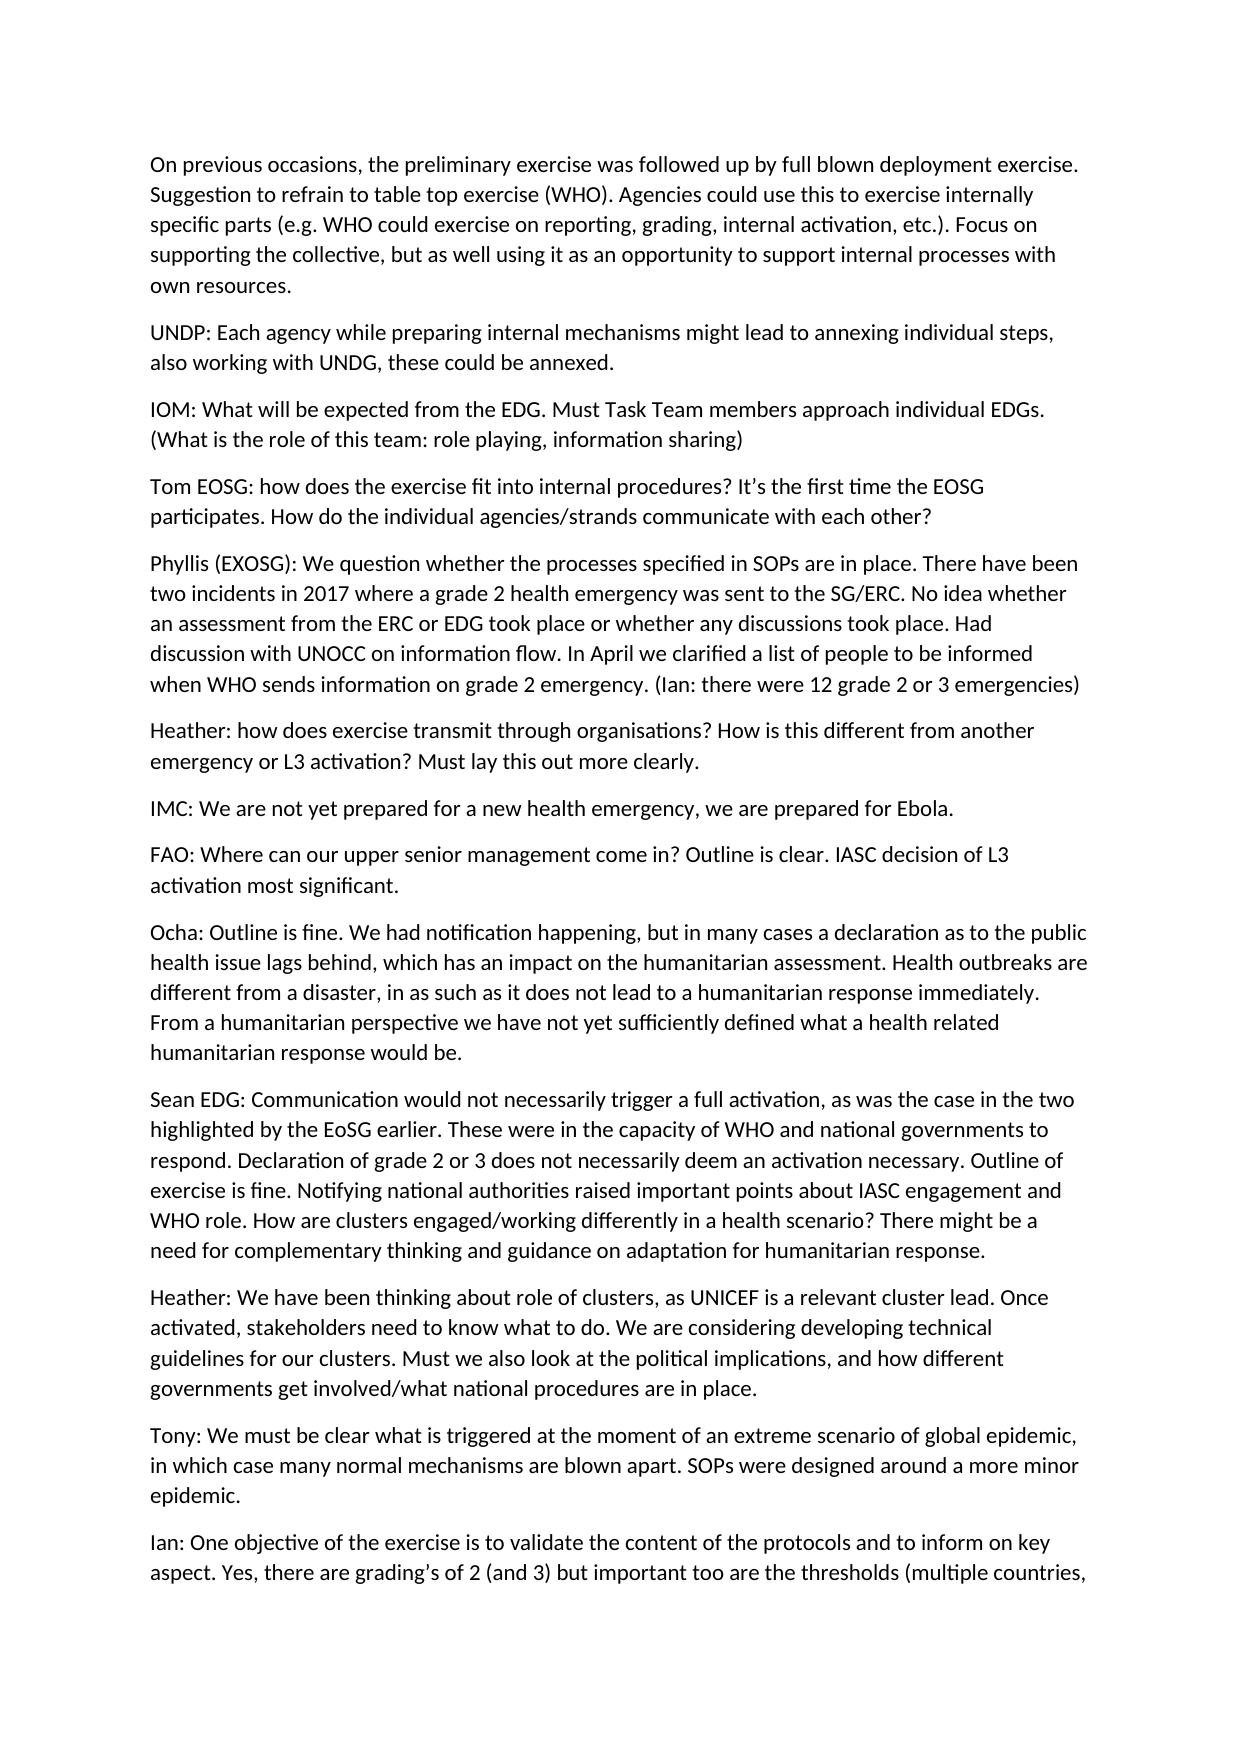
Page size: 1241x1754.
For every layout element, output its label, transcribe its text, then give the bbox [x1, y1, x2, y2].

text FAO: Where can our upper senior management come in? Outline is clear. IASC decision of L3 activation most significant. [150, 841, 1090, 899]
text IOM: What will be expected from the EDG. Must Task Team members approach individual EDGs. (What is the role of this team: role playing, information sharing) [150, 395, 1090, 453]
text IMC: We are not yet prepared for a new health emergency, we are prepared for Ebola. [150, 794, 1090, 822]
text On previous occasions, the preliminary exercise was followed up by full blown deployment exercise. Suggestion to refrain to table top exercise (WHO). Agencies could use this to exercise internally specific parts (e.g. WHO could exercise on reporting, grading, internal activation, etc.). Focus on supporting the collective, but as well using it as an opportunity to support internal processes with own resources. [150, 150, 1090, 299]
text Heather: We have been thinking about role of clusters, as UNICEF is a relevant cluster lead. Once activated, stakeholders need to know what to do. We are considering developing technical guidelines for our clusters. Must we also look at the political implications, and how different governments get involved/what national procedures are in place. [150, 1283, 1090, 1402]
text Phyllis (EXOSG): We question whether the processes specified in SOPs are in place. There have been two incidents in 2017 where a grade 2 health emergency was sent to the SG/ERC. No idea whether an assessment from the ERC or EDG took place or whether any discussions took place. Had discussion with UNOCC on information flow. In April we clarified a list of people to be informed when WHO sends information on grade 2 emergency. (Ian: there were 12 grade 2 or 3 emergencies) [150, 549, 1090, 698]
text Tony: We must be clear what is triggered at the moment of an extreme scenario of global epidemic, in which case many normal mechanisms are blown apart. SOPs were designed around a more minor epidemic. [150, 1421, 1090, 1509]
text Sean EDG: Communication would not necessarily trigger a full activation, as was the case in the two highlighted by the EoSG earlier. These were in the capacity of WHO and national governments to respond. Declaration of grade 2 or 3 does not necessarily deem an activation necessary. Outline of exercise is fine. Notifying national authorities raised important points about IASC engagement and WHO role. How are clusters engaged/working differently in a health scenario? There might be a need for complementary thinking and guidance on adaptation for humanitarian response. [150, 1085, 1090, 1264]
text Tom EOSG: how does the exercise fit into internal procedures? It’s the first time the EOSG participates. How do the individual agencies/strands communicate with each other? [150, 472, 1090, 530]
text Ocha: Outline is fine. We had notification happening, but in many cases a declaration as to the public health issue lags behind, which has an impact on the humanitarian assessment. Health outbreaks are different from a disaster, in as such as it does not lead to a humanitarian response immediately. From a humanitarian perspective we have not yet sufficiently defined what a health related humanitarian response would be. [150, 918, 1090, 1067]
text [150, 1528, 1090, 1586]
text UNDP: Each agency while preparing internal mechanisms might lead to annexing individual steps, also working with UNDG, these could be annexed. [150, 318, 1090, 376]
text Heather: how does exercise transmit through organisations? How is this different from another emergency or L3 activation? Must lay this out more clearly. [150, 717, 1090, 775]
